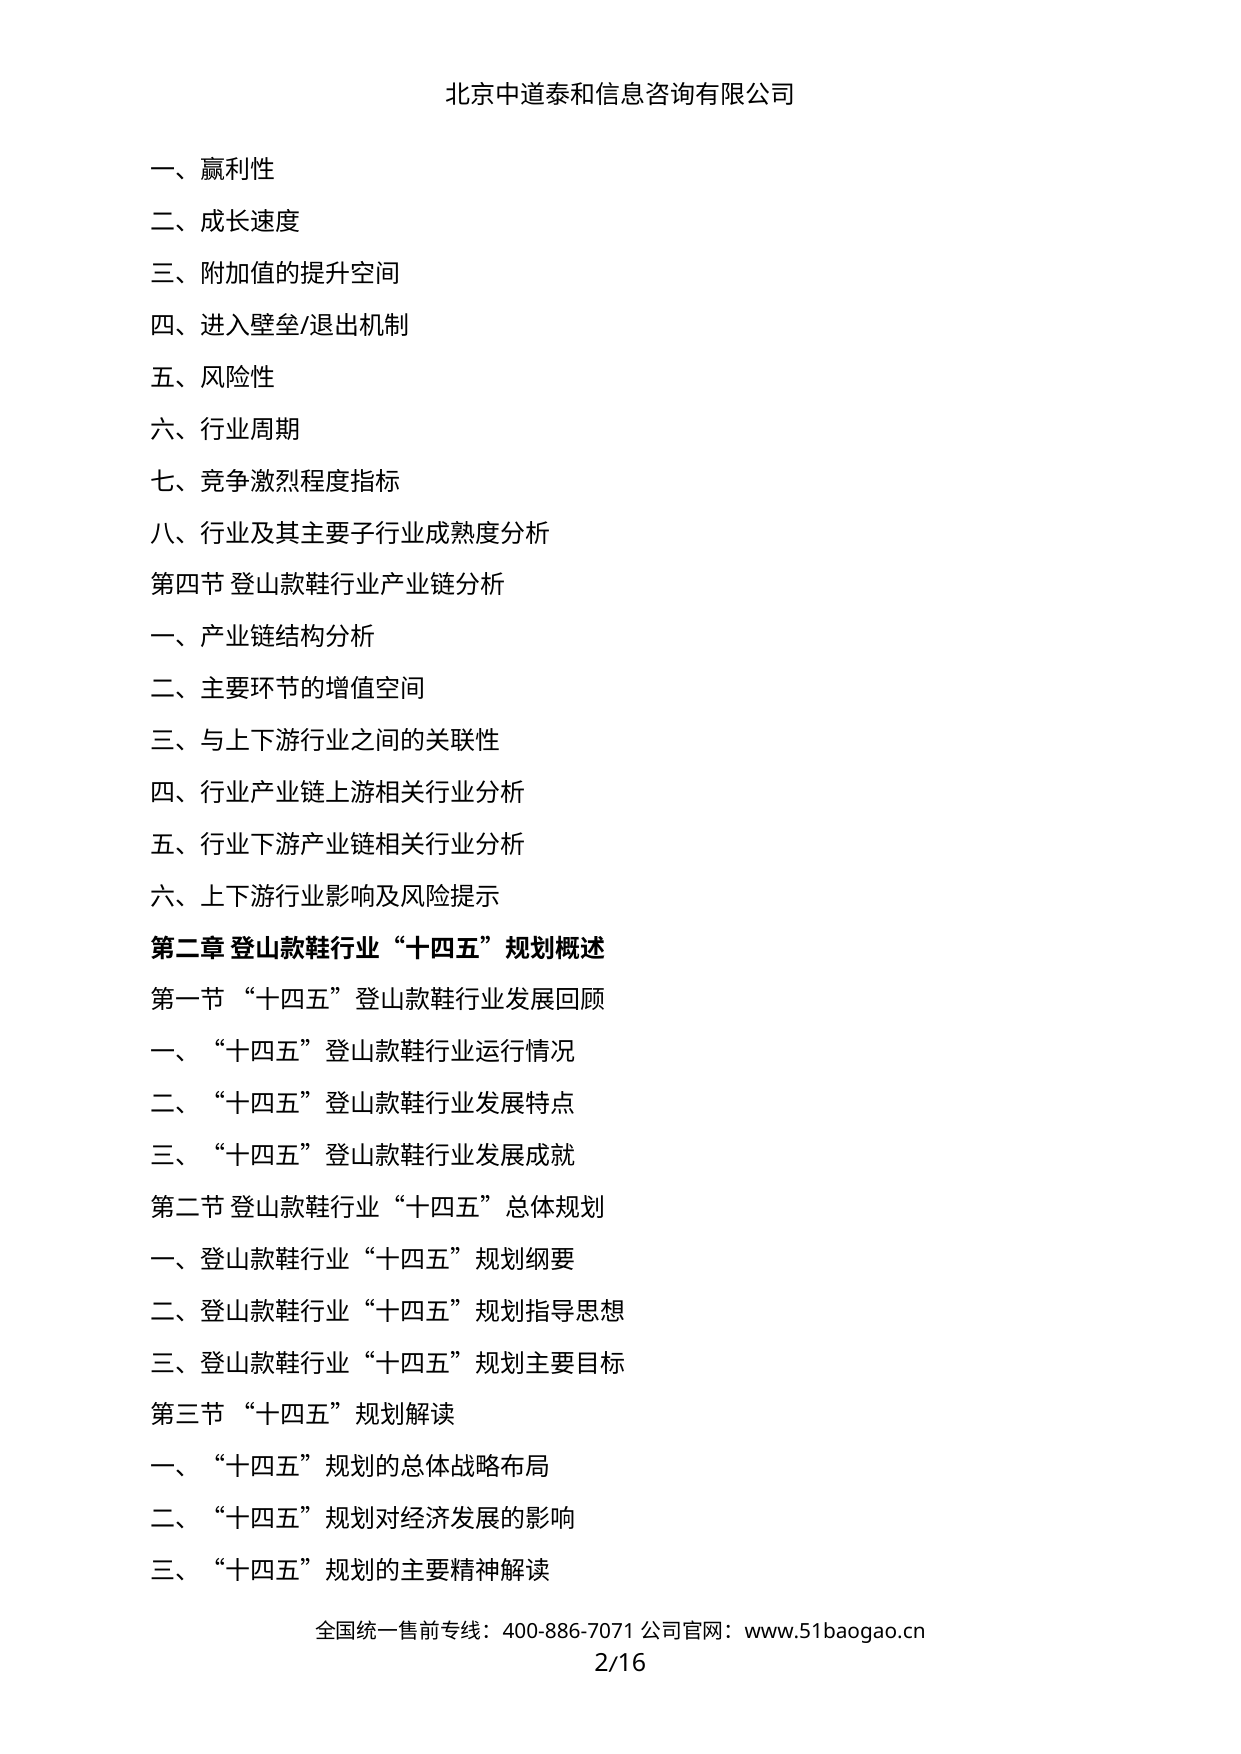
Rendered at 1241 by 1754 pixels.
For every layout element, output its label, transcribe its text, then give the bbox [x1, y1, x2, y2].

text 二、“十四五”规划对经济发展的影响 [150, 1499, 1090, 1535]
text 一、登山款鞋行业“十四五”规划纲要 [150, 1239, 1090, 1276]
text 第二章 登山款鞋行业“十四五”规划概述 [150, 928, 1090, 964]
text 第三节 “十四五”规划解读 [150, 1395, 1090, 1431]
text 三、附加值的提升空间 [150, 254, 1090, 290]
text 八、行业及其主要子行业成熟度分析 [150, 513, 1090, 549]
text 一、“十四五”登山款鞋行业运行情况 [150, 1032, 1090, 1068]
text 一、“十四五”规划的总体战略布局 [150, 1447, 1090, 1483]
text 二、成长速度 [150, 202, 1090, 238]
text 六、行业周期 [150, 409, 1090, 446]
text 一、产业链结构分析 [150, 617, 1090, 653]
text 三、“十四五”规划的主要精神解读 [150, 1551, 1090, 1587]
text 五、风险性 [150, 357, 1090, 394]
text 四、行业产业链上游相关行业分析 [150, 772, 1090, 809]
text 第一节 “十四五”登山款鞋行业发展回顾 [150, 980, 1090, 1016]
text 三、与上下游行业之间的关联性 [150, 721, 1090, 757]
text 三、登山款鞋行业“十四五”规划主要目标 [150, 1343, 1090, 1379]
text 第四节 登山款鞋行业产业链分析 [150, 565, 1090, 601]
text 一、赢利性 [150, 150, 1090, 186]
text 第二节 登山款鞋行业“十四五”总体规划 [150, 1187, 1090, 1224]
text 二、登山款鞋行业“十四五”规划指导思想 [150, 1291, 1090, 1327]
text 二、主要环节的增值空间 [150, 669, 1090, 705]
text 四、进入壁垒/退出机制 [150, 306, 1090, 342]
text 六、上下游行业影响及风险提示 [150, 876, 1090, 912]
text 二、“十四五”登山款鞋行业发展特点 [150, 1084, 1090, 1120]
text 七、竞争激烈程度指标 [150, 461, 1090, 497]
text 三、“十四五”登山款鞋行业发展成就 [150, 1136, 1090, 1172]
text 五、行业下游产业链相关行业分析 [150, 824, 1090, 861]
